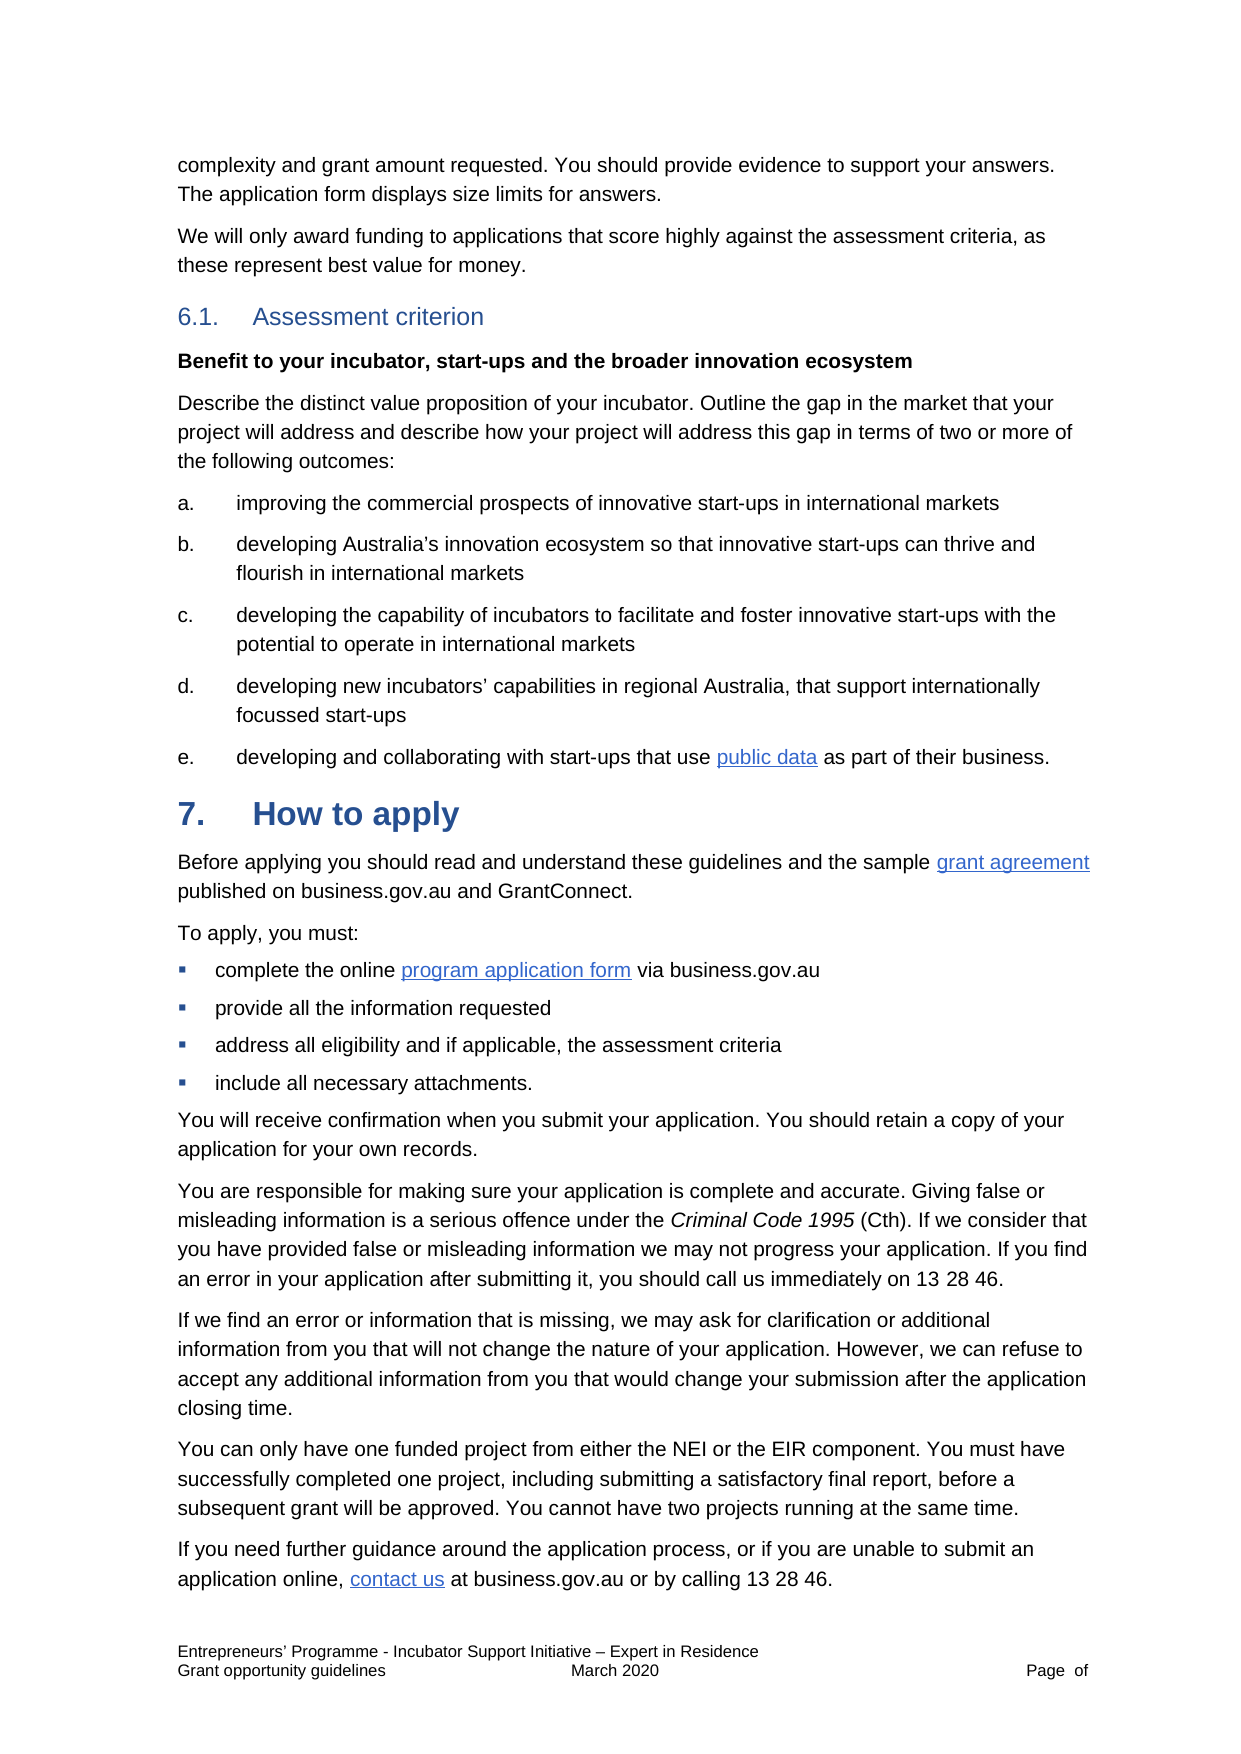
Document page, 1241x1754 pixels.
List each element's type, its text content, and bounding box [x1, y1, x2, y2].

list developing the capability of incubators to facilitate and foster innovative start-ups with the potential to operate in international markets [177, 598, 1092, 656]
text Describe the distinct value proposition of your incubator. Outline the gap in the market that your project will address and describe how your project will address this gap in terms of two or more of the following outcomes: [177, 385, 1092, 473]
text We will only award funding to applications that score highly against the assessment criteria, as these represent best value for money. [177, 218, 1092, 277]
text You are responsible for making sure your application is complete and accurate. Giving false or misleading information is a serious offence under the Criminal Code 1995 (Cth). If we consider that you have provided false or misleading information we may not progress your application. If you find an error in your application after submitting it, you should call us immediately on 13 28 46. [177, 1174, 1092, 1290]
list developing Australia’s innovation ecosystem so that innovative start-ups can thrive and flourish in international markets [177, 527, 1092, 585]
text Benefit to your incubator, start-ups and the broader innovation ecosystem [177, 343, 1092, 373]
text To apply, you must: [177, 915, 1092, 944]
list provide all the information requested [177, 990, 1092, 1019]
text If we find an error or information that is missing, we may ask for clarification or additional information from you that will not change the nature of your application. However, we can refuse to accept any additional information from you that would change your submission after the application closing time. [177, 1303, 1092, 1419]
text If you need further guidance around the application process, or if you are unable to submit an application online, contact us at business.gov.au or by calling 13 28 46. [177, 1532, 1092, 1590]
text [177, 148, 1092, 206]
list developing new incubators’ capabilities in regional Australia, that support internationally focussed start-ups [177, 668, 1092, 727]
subtitle Assessment criterion [177, 302, 1092, 331]
list complete the online program application form via business.gov.au [177, 953, 1092, 982]
list developing and collaborating with start-ups that use public data as part of their business. [177, 739, 1092, 768]
list include all necessary attachments. [177, 1065, 1092, 1094]
text You will receive confirmation when you submit your application. You should retain a copy of your application for your own records. [177, 1103, 1092, 1161]
list improving the commercial prospects of innovative start-ups in international markets [177, 485, 1092, 514]
list address all eligibility and if applicable, the assessment criteria [177, 1028, 1092, 1057]
text You can only have one funded project from either the NEI or the EIR component. You must have successfully completed one project, including submitting a satisfactory final report, before a subsequent grant will be approved. You cannot have two projects running at the same time. [177, 1432, 1092, 1519]
text Before applying you should read and understand these guidelines and the sample grant agreement published on business.gov.au and GrantConnect. [177, 844, 1092, 903]
subtitle How to apply [177, 793, 1092, 832]
